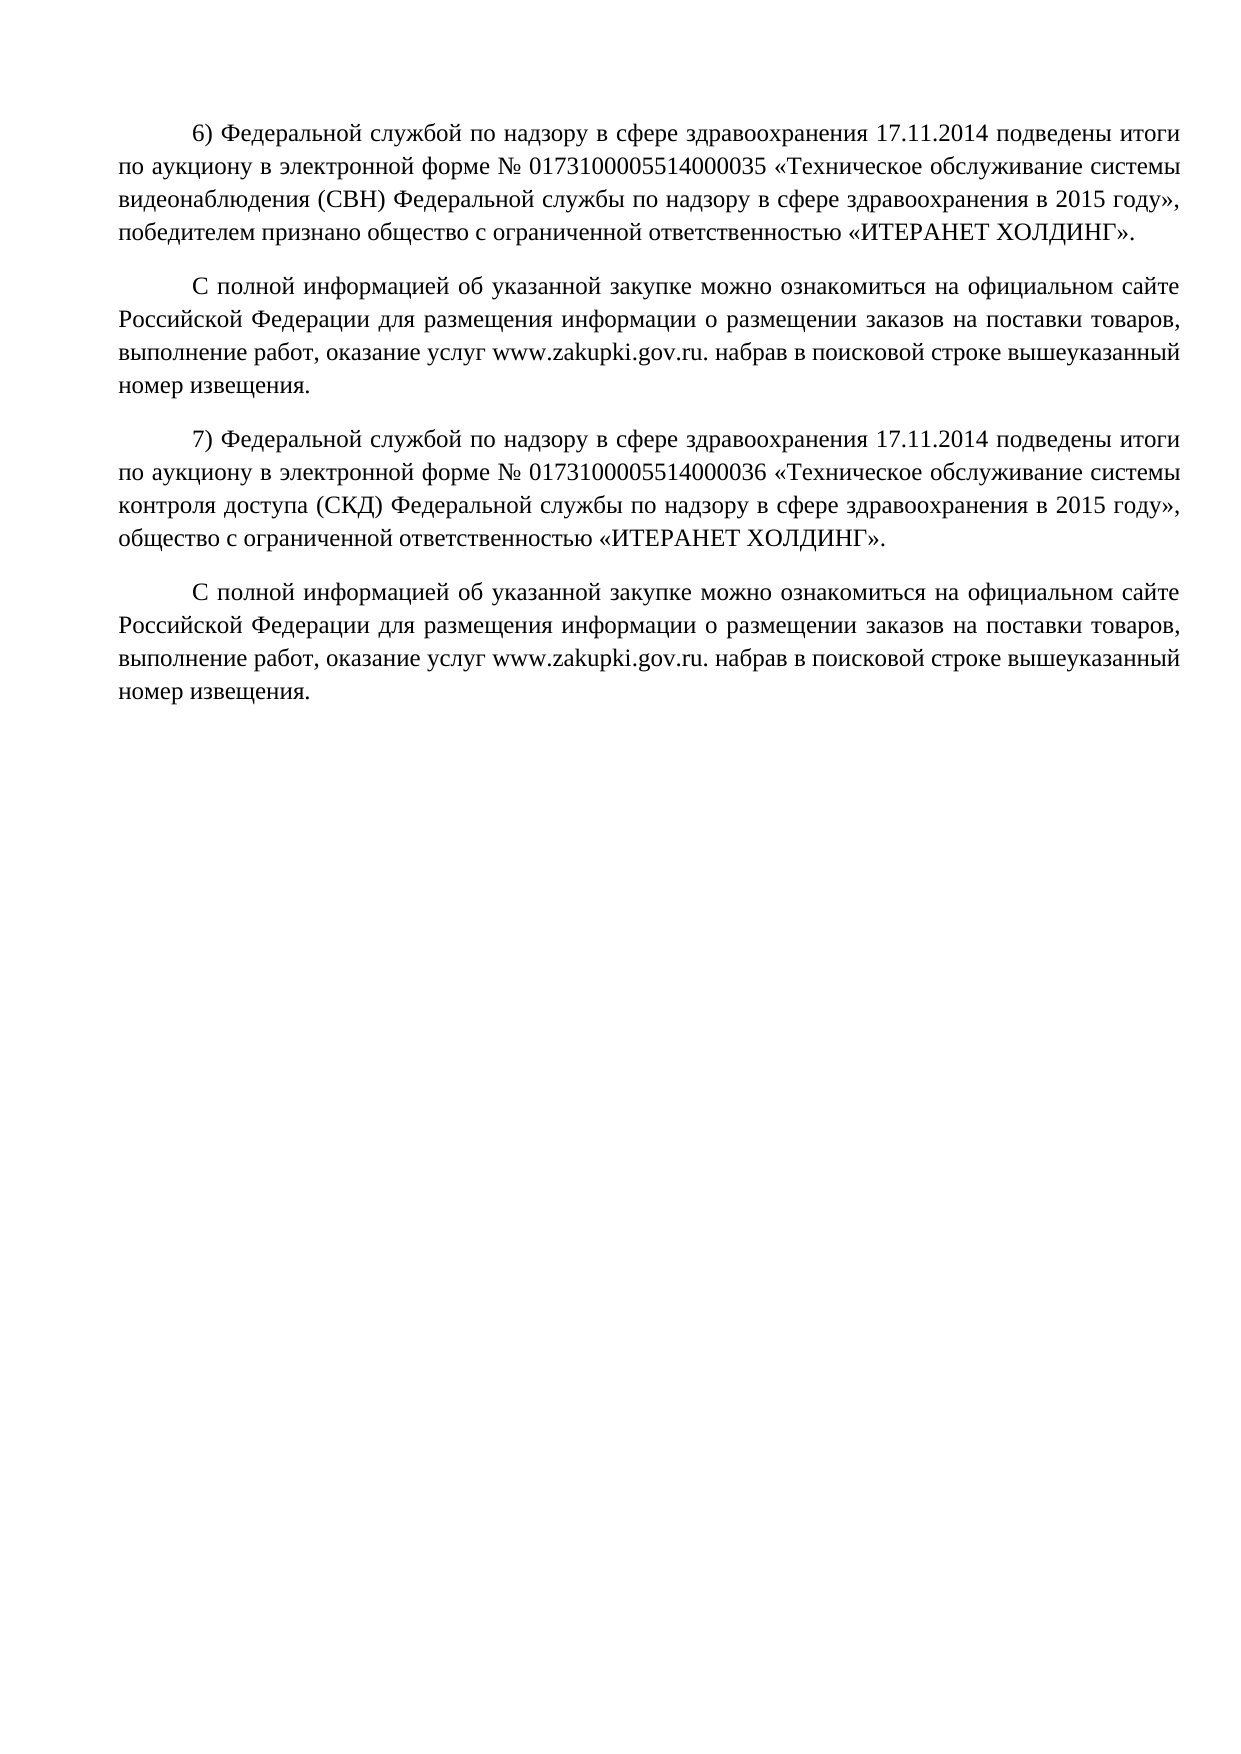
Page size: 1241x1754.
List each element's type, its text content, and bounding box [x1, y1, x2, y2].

text 7) Федеральной службой по надзору в сфере здравоохранения 17.11.2014 подведены итоги по аукциону в электронной форме № 0173100005514000036 «Техническое обслуживание системы контроля доступа (СКД) Федеральной службы по надзору в сфере здравоохранения в 2015 году», общество с ограниченной ответственностью «ИТЕРАНЕТ ХОЛДИНГ». [118, 424, 1181, 552]
text 6) Федеральной службой по надзору в сфере здравоохранения 17.11.2014 подведены итоги по аукциону в электронной форме № 0173100005514000035 «Техническое обслуживание системы видеонаблюдения (СВН) Федеральной службы по надзору в сфере здравоохранения в 2015 году», победителем признано общество с ограниченной ответственностью «ИТЕРАНЕТ ХОЛДИНГ». [118, 118, 1181, 246]
